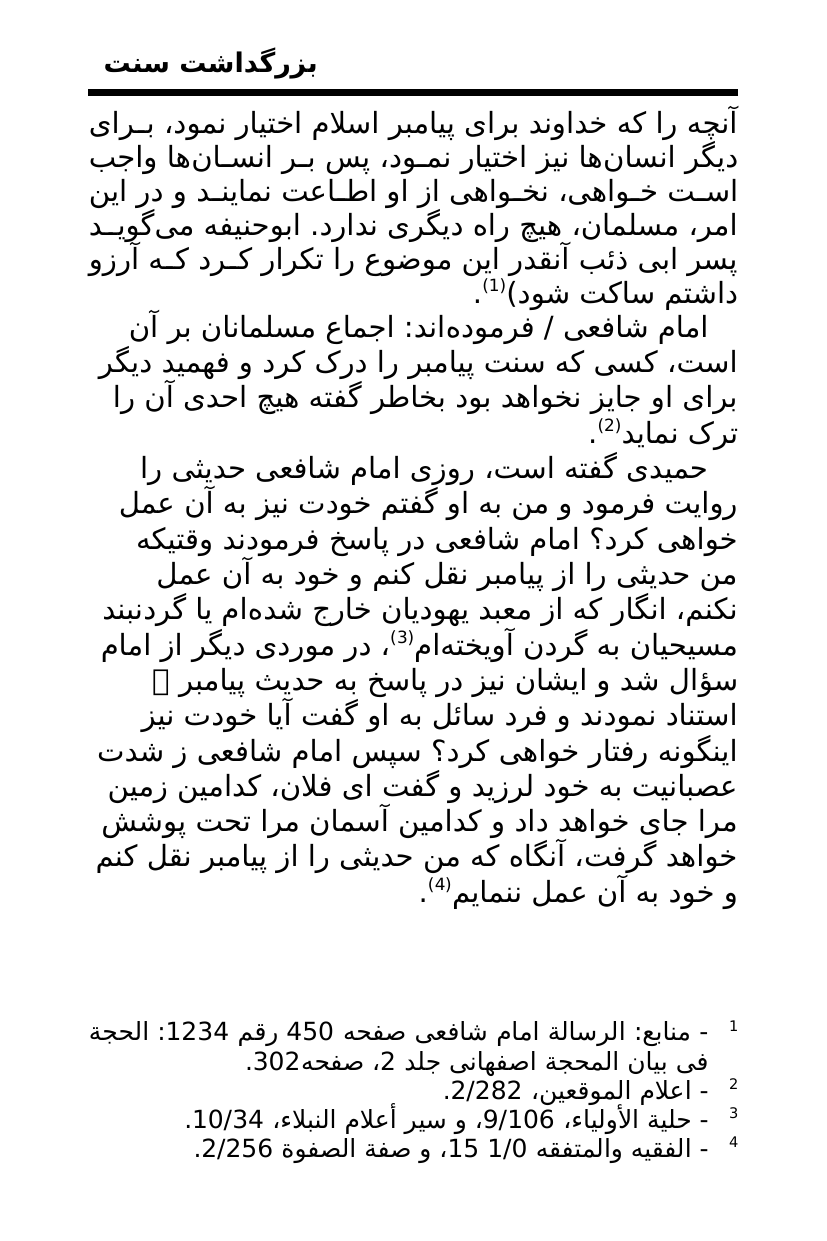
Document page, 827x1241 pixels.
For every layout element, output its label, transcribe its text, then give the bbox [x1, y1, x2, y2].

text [89, 106, 738, 310]
text امام شافعی / فرموده‌اند: اجماع مسلمانان بر آن است، کسی که سنت پیامبر را درک کرد و فهمید دیگر برای او جایز نخواهد بود بخاطر گفته هیچ احدی آن را ترک نماید(). [89, 310, 738, 450]
text حمیدی گفته است، روزی امام شافعی حدیثی را روایت فرمود و من به او گفتم خودت نیز به آن عمل خواهی کرد؟ امام شافعی در پاسخ فرمودند وقتیکه من حدیثی را از پیامبر نقل کنم و خود به آن عمل نکنم، انگار که از معبد یهودیان خارج شده‌ام یا گردنبند مسیحیان به گردن آویخته‌ام()، در موردی دیگر از امام سؤال شد و ایشان نیز در پاسخ به حدیث پیامبر استناد نمودند و فرد سائل به او گفت آیا خودت نیز اینگونه رفتار خواهی کرد؟ سپس امام شافعی ز شدت عصبانیت به خود لرزید و گفت ای فلان، کدامین زمین مرا جای خواهد داد و کدامین آسمان مرا تحت پوشش خواهد گرفت، آنگاه که من حدیثی را از پیامبر نقل کنم و خود به آن عمل ننمایم(). [89, 451, 738, 909]
